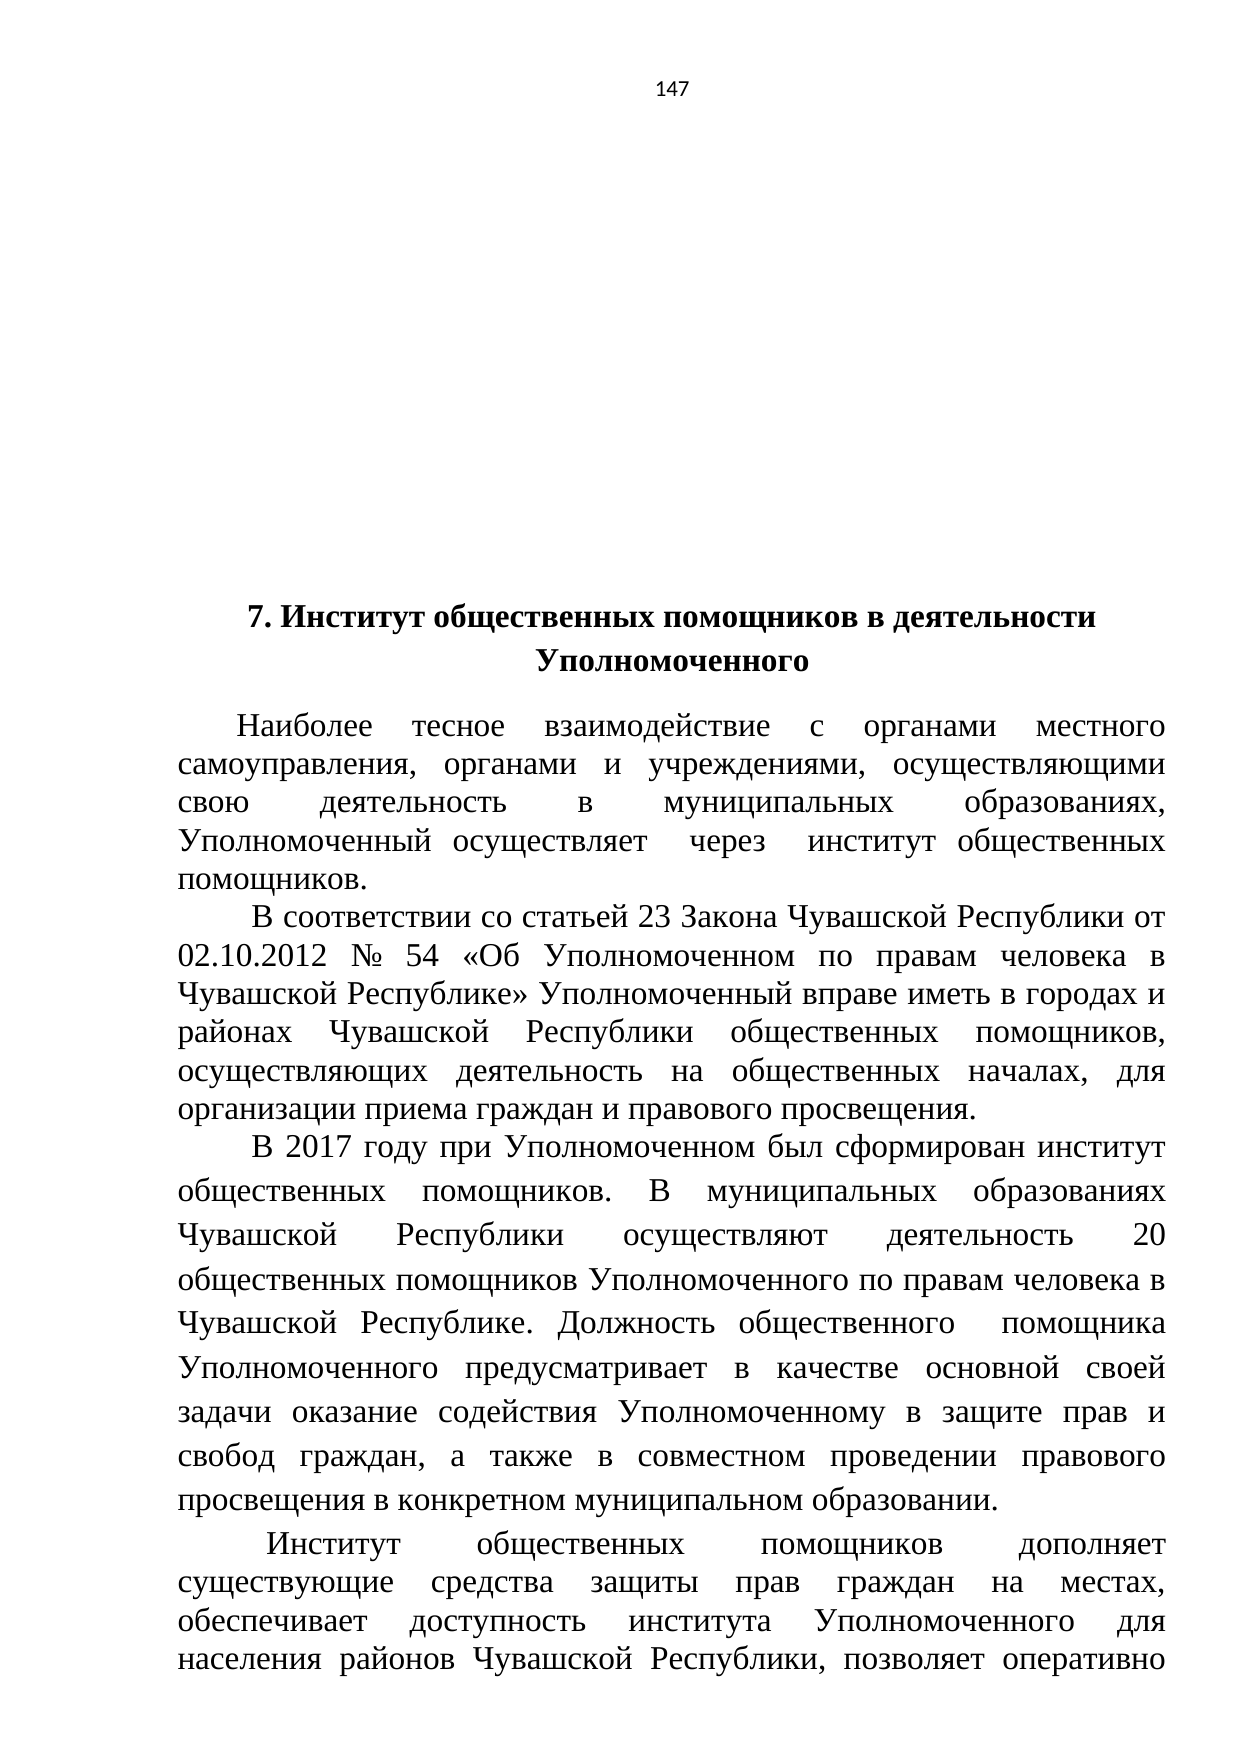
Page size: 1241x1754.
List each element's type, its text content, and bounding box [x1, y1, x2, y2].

text В соответствии со статьей 23 Закона Чувашской Республики от 02.10.2012 № 54 «Об Уполномоченном по правам человека в Чувашской Республике» Уполномоченный вправе иметь в городах и районах Чувашской Республики общественных помощников, осуществляющих деятельность на общественных началах, для организации приема граждан и правового просвещения. [177, 897, 1167, 1127]
text В 2017 году при Уполномоченном был сформирован институт общественных помощников. В муниципальных образованиях Чувашской Республики осуществляют деятельность 20 общественных помощников Уполномоченного по правам человека в Чувашской Республике. Должность общественного помощника Уполномоченного предусматривает в качестве основной своей задачи оказание содействия Уполномоченному в защите прав и свобод граждан, а также в совместном проведении правового просвещения в конкретном муниципальном образовании. [177, 1127, 1167, 1517]
text Наиболее тесное взаимодействие с органами местного самоуправления, органами и учреждениями, осуществляющими свою деятельность в муниципальных образованиях, Уполномоченный осуществляет через институт общественных помощников. [177, 705, 1167, 897]
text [177, 1523, 1167, 1676]
text 7. Институт общественных помощников в деятельности Уполномоченного [177, 596, 1167, 678]
